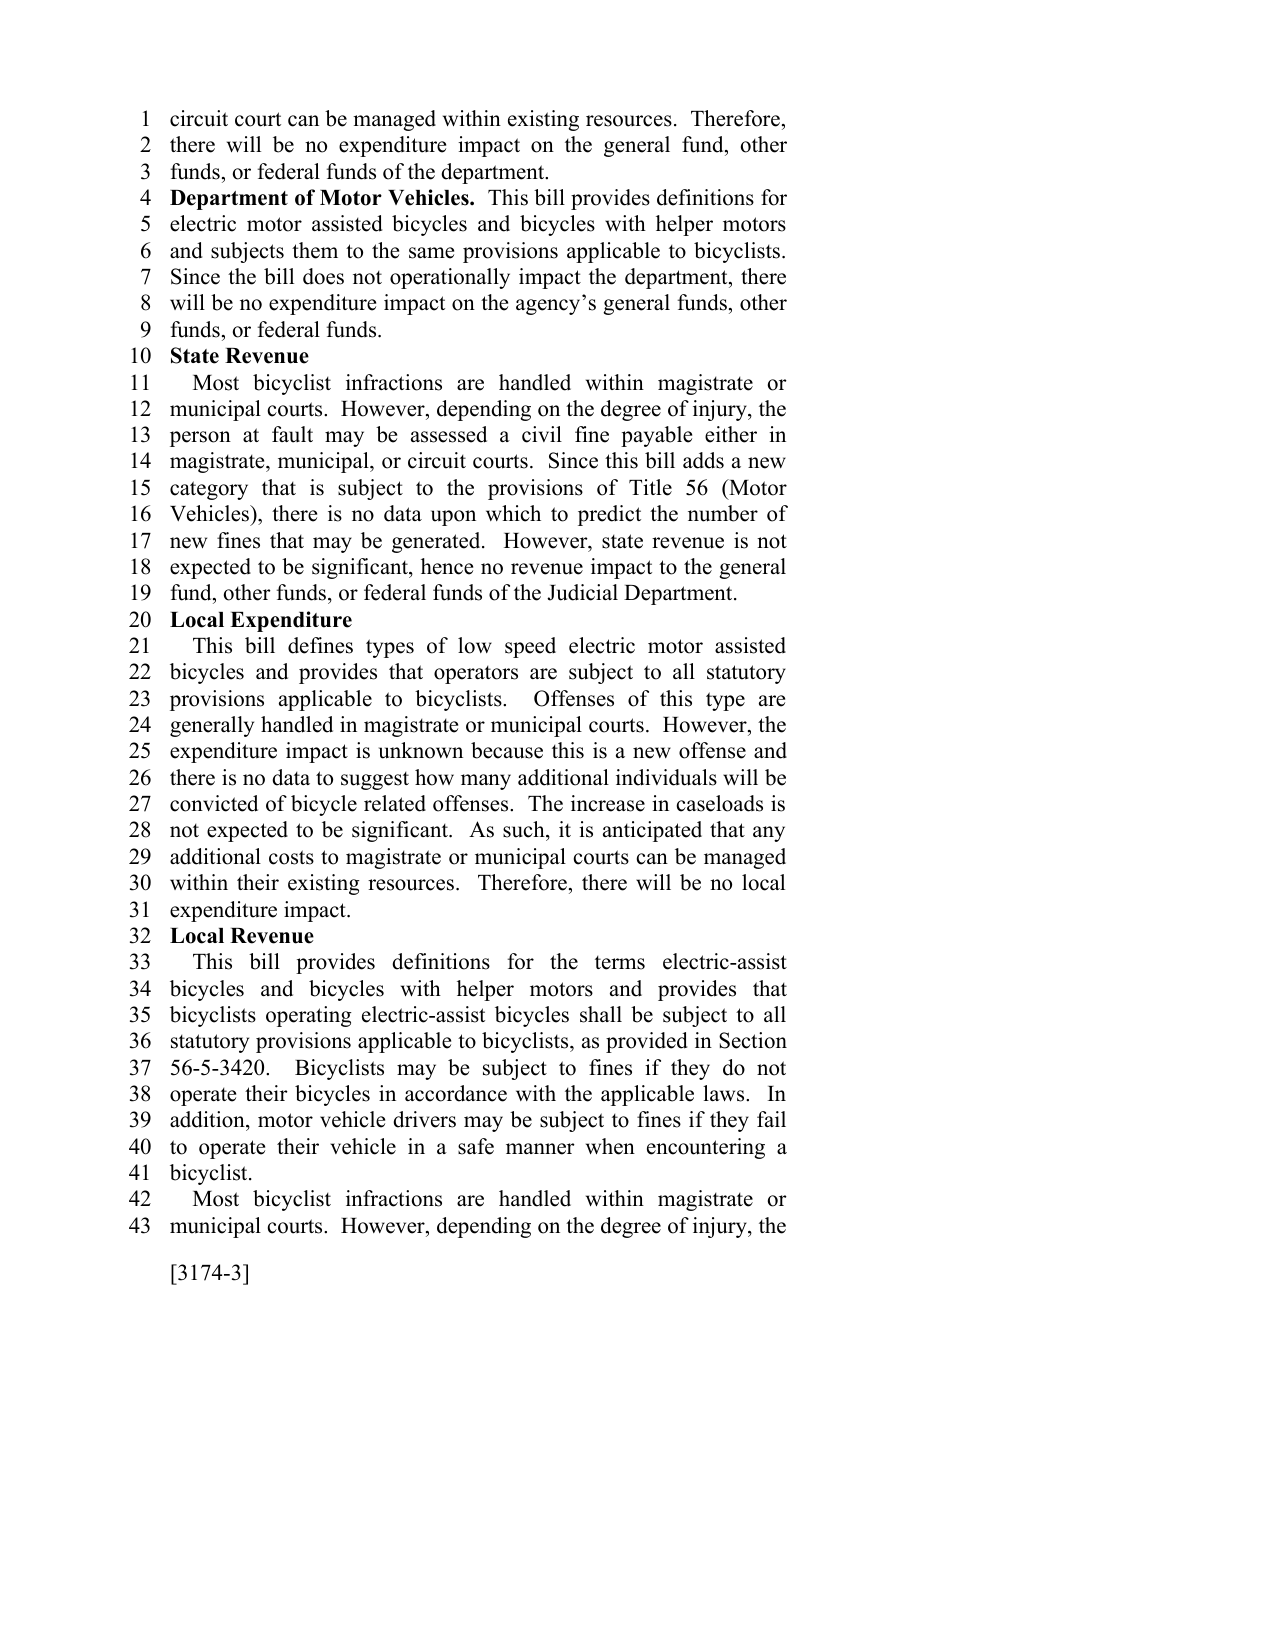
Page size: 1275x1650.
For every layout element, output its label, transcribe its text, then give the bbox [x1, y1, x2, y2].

text This bill provides definitions for the terms electric-assist bicycles and bicycles with helper motors and provides that bicyclists operating electric-assist bicycles shall be subject to all statutory provisions applicable to bicyclists, as provided in Section 56-5-3420. Bicyclists may be subject to fines if they do not operate their bicycles in accordance with the applicable laws. In addition, motor vehicle drivers may be subject to fines if they fail to operate their vehicle in a safe manner when encountering a bicyclist. [169, 948, 787, 1186]
text Local Revenue [169, 922, 787, 948]
text This bill defines types of low speed electric motor assisted bicycles and provides that operators are subject to all statutory provisions applicable to bicyclists. Offenses of this type are generally handled in magistrate or municipal courts. However, the expenditure impact is unknown because this is a new offense and there is no data to suggest how many additional individuals will be convicted of bicycle related offenses. The increase in caseloads is not expected to be significant. As such, it is anticipated that any additional costs to magistrate or municipal courts can be managed within their existing resources. Therefore, there will be no local expenditure impact. [169, 632, 787, 922]
text Department of Motor Vehicles. This bill provides definitions for electric motor assisted bicycles and bicycles with helper motors and subjects them to the same provisions applicable to bicyclists. Since the bill does not operationally impact the department, there will be no expenditure impact on the agency’s general funds, other funds, or federal funds. [169, 184, 787, 342]
text Most bicyclist infractions are handled within magistrate or municipal courts. However, depending on the degree of injury, the person at fault may be assessed a civil fine payable either in magistrate, municipal, or circuit courts. Since this bill adds a new category that is subject to the provisions of Title 56 (Motor Vehicles), there is no data upon which to predict the number of new fines that may be generated. However, state revenue is not expected to be significant, hence no revenue impact to the general fund, other funds, or federal funds of the Judicial Department. [169, 368, 787, 606]
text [169, 105, 787, 184]
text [169, 1186, 787, 1238]
text Local Expenditure [169, 606, 787, 632]
text State Revenue [169, 342, 787, 368]
